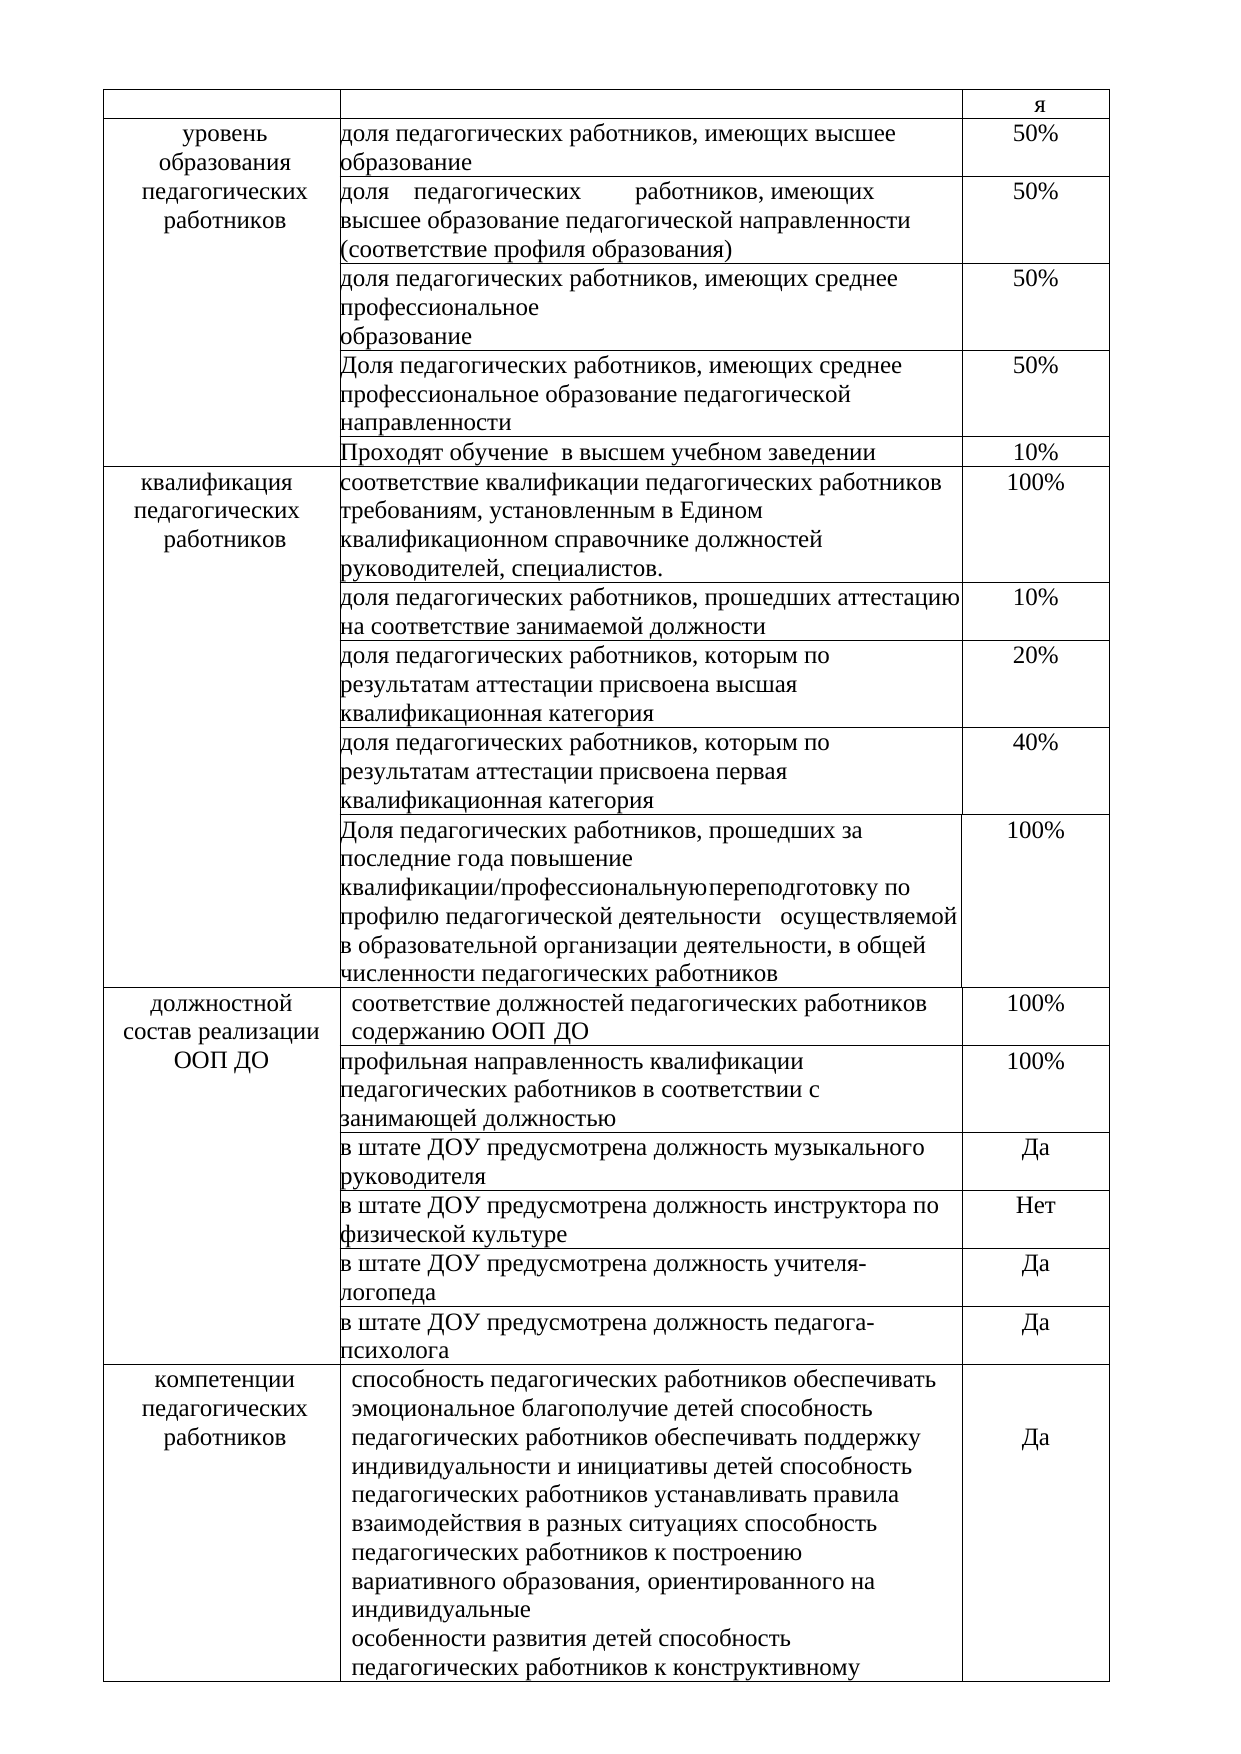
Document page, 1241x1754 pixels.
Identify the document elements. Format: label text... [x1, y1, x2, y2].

table_cell в штате ДОУ предусмотрена должность инструктора по физической культуре [341, 1191, 962, 1248]
table_cell Доля педагогических работников, прошедших за последние года повышение квалификации/профессиональную переподготовку по профилю педагогической деятельности осуществляемой в образовательной организации деятельности, в общей численности педагогических работников [341, 815, 961, 987]
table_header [104, 90, 340, 118]
table_cell 50% [963, 351, 1109, 436]
table_cell 50% [963, 264, 1109, 349]
table_cell в штате ДОУ предусмотрена должность учителя-логопеда [341, 1249, 962, 1306]
table_cell доля педагогических работников, имеющих высшее образование педагогической направленности (соответствие профиля образования) [341, 177, 962, 263]
table_cell доля педагогических работников, имеющих высшее образование [341, 119, 962, 176]
table_cell доля педагогических работников, прошедших аттестацию на соответствие занимаемой должности [341, 583, 962, 639]
table_cell должностной состав реализации ООП ДО [104, 988, 340, 1364]
table_cell профильная направленность квалификации педагогических работников в соответствии с занимающей должностью [341, 1046, 962, 1132]
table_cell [341, 1365, 962, 1681]
table_cell 100% [963, 988, 1109, 1045]
table_cell уровень образования педагогических работников [104, 119, 340, 466]
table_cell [104, 1365, 340, 1681]
table_cell в штате ДОУ предусмотрена должность педагога-психолога [341, 1307, 962, 1364]
table_cell соответствие квалификации педагогических работников требованиям, установленным в Едином квалификационном справочнике должностей руководителей, специалистов. [341, 467, 962, 582]
table_cell соответствие должностей педагогических работников содержанию ООП ДО [341, 988, 962, 1045]
table_cell 100% [962, 815, 1109, 987]
table_cell Проходят обучение в высшем учебном заведении [341, 437, 962, 466]
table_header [963, 90, 1109, 118]
table_cell 50% [963, 177, 1109, 263]
table_cell 50% [963, 119, 1109, 176]
table_cell Доля педагогических работников, имеющих среднее профессиональное образование педагогической направленности [341, 351, 962, 436]
table_cell доля педагогических работников, которым по результатам аттестации присвоена высшая квалификационная категория [341, 641, 962, 727]
table_cell 10% [963, 437, 1109, 466]
table_cell 100% [963, 1046, 1109, 1132]
table_cell Да [963, 1133, 1109, 1190]
table_cell Да [963, 1365, 1109, 1681]
table_cell доля педагогических работников, которым по результатам аттестации присвоена первая квалификационная категория [341, 728, 962, 814]
table_cell 40% [963, 728, 1109, 814]
table_cell Нет [963, 1191, 1109, 1248]
table_cell квалификация педагогических работников [104, 467, 340, 987]
table_cell Да [963, 1307, 1109, 1364]
table_cell Да [963, 1249, 1109, 1306]
table_cell 20% [963, 641, 1109, 727]
table_cell 100% [963, 467, 1109, 582]
table_cell доля педагогических работников, имеющих среднее профессиональное образование [341, 264, 962, 349]
table_cell 10% [963, 583, 1109, 639]
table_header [341, 90, 962, 118]
table_cell в штате ДОУ предусмотрена должность музыкального руководителя [341, 1133, 962, 1190]
